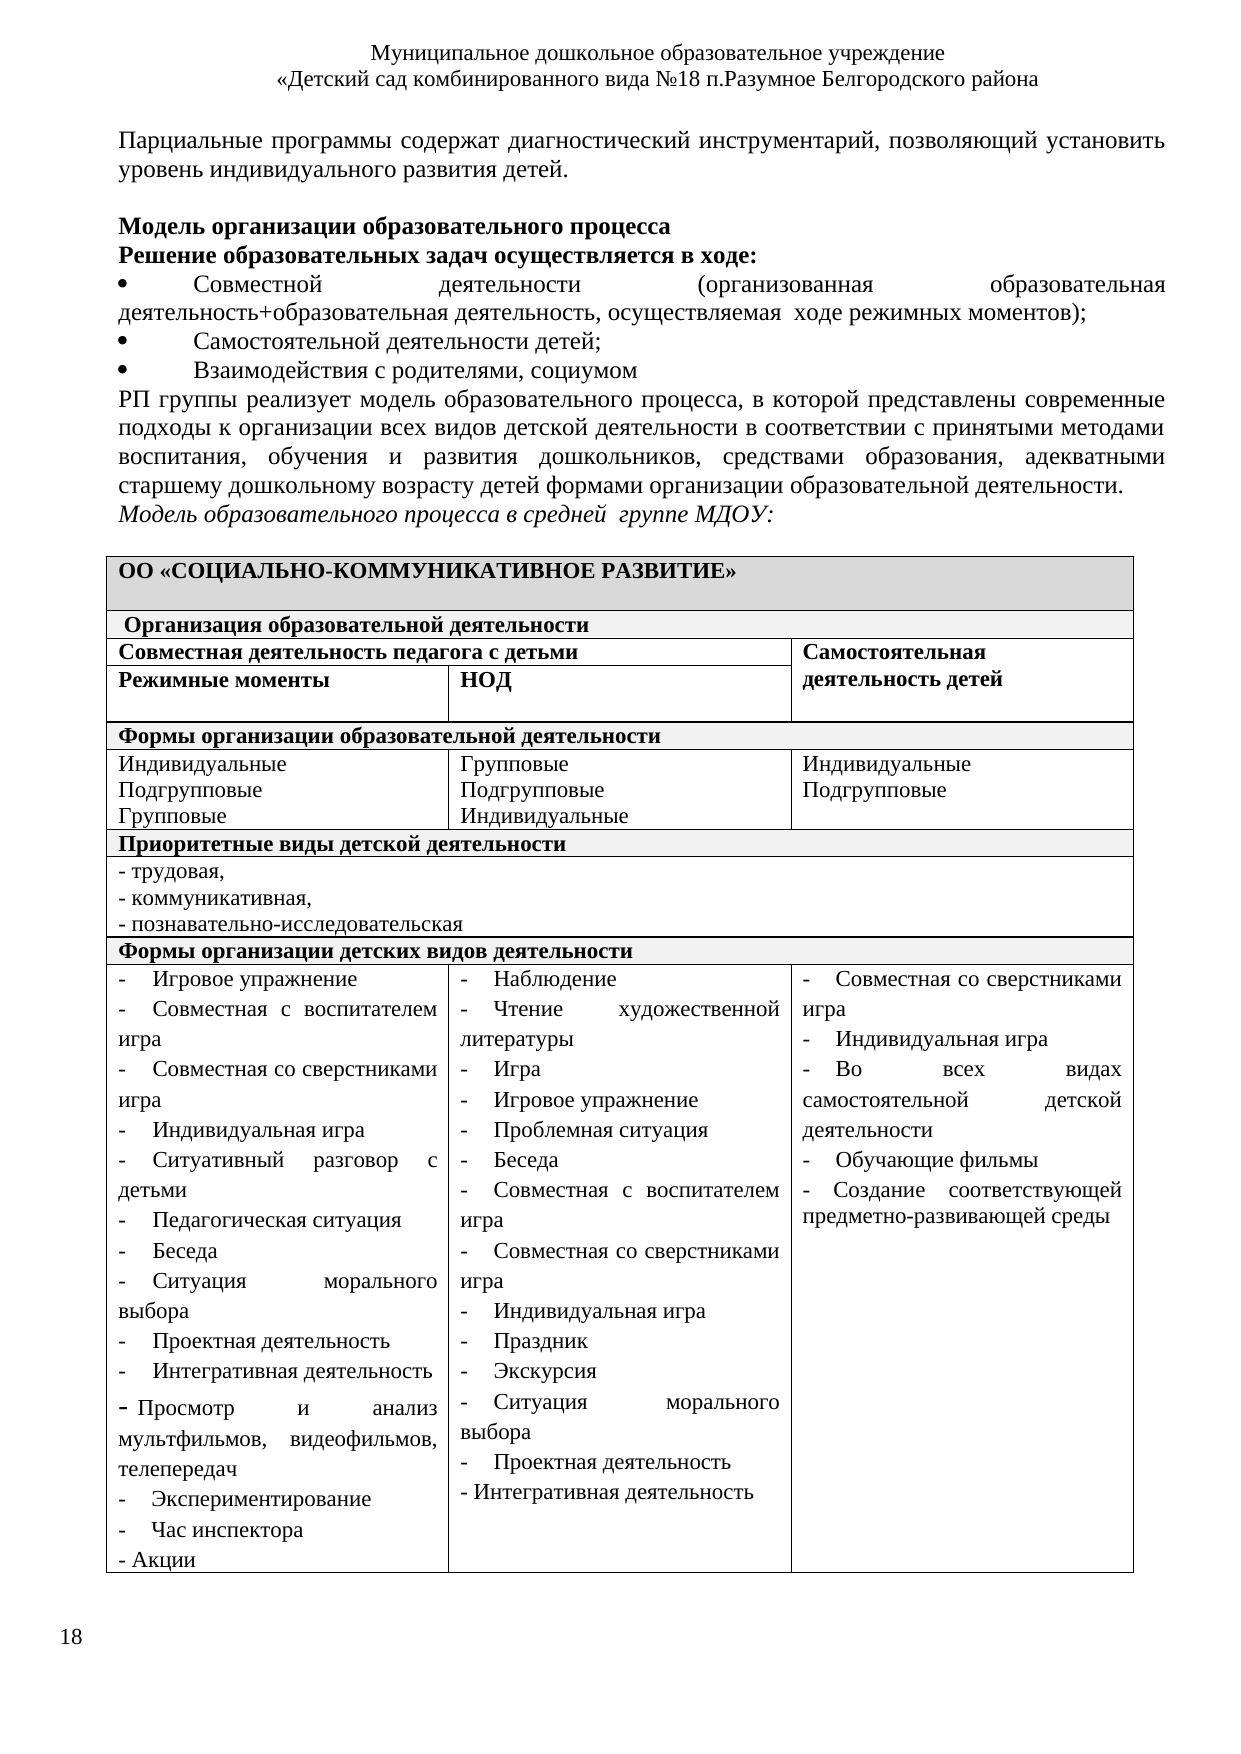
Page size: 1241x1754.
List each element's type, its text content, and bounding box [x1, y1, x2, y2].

table_cell Самостоятельная деятельность детей [792, 639, 1133, 721]
table_cell Организация образовательной деятельности [107, 611, 1133, 637]
table_cell - трудовая, - коммуникативная, - познавательно-исследовательская [107, 857, 1133, 936]
list Совместной деятельности (организованная образовательная деятельность+образовательная деятельность, осуществляемая ходе режимных моментов); [118, 269, 1166, 326]
list Взаимодействия с родителями, социумом [118, 355, 1166, 384]
table_cell НОД [449, 666, 791, 721]
text Решение образовательных задач осуществляется в ходе: [118, 240, 1166, 269]
table_cell Индивидуальные Подгрупповые [792, 750, 1133, 829]
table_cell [449, 965, 791, 1572]
text Парциальные программы содержат диагностический инструментарий, позволяющий установить уровень индивидуального развития детей. [118, 125, 1166, 182]
table_cell Индивидуальные Подгрупповые Групповые [107, 750, 448, 829]
table_header ОО «СОЦИАЛЬНО-КОММУНИКАТИВНОЕ РАЗВИТИЕ» [107, 557, 1133, 610]
text РП группы реализует модель образовательного процесса, в которой представлены современные подходы к организации всех видов детской деятельности в соответствии с принятыми методами воспитания, обучения и развития дошкольников, средствами образования, адекватными старшему дошкольному возрасту детей формами организации образовательной деятельности. [118, 384, 1166, 499]
list Самостоятельной деятельности детей; [118, 326, 1166, 355]
text Модель организации образовательного процесса [118, 211, 1166, 240]
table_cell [107, 965, 448, 1572]
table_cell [792, 965, 1133, 1572]
text Модель образовательного процесса в средней группе МДОУ: [118, 499, 1166, 527]
table_cell Приоритетные виды детской деятельности [107, 830, 1133, 856]
table_cell Групповые Подгрупповые Индивидуальные [449, 750, 791, 829]
table_cell Формы организации образовательной деятельности [107, 723, 1133, 749]
table_cell Формы организации детских видов деятельности [107, 938, 1133, 964]
table_cell Совместная деятельность педагога с детьми [107, 639, 791, 665]
table_cell Режимные моменты [107, 666, 448, 721]
